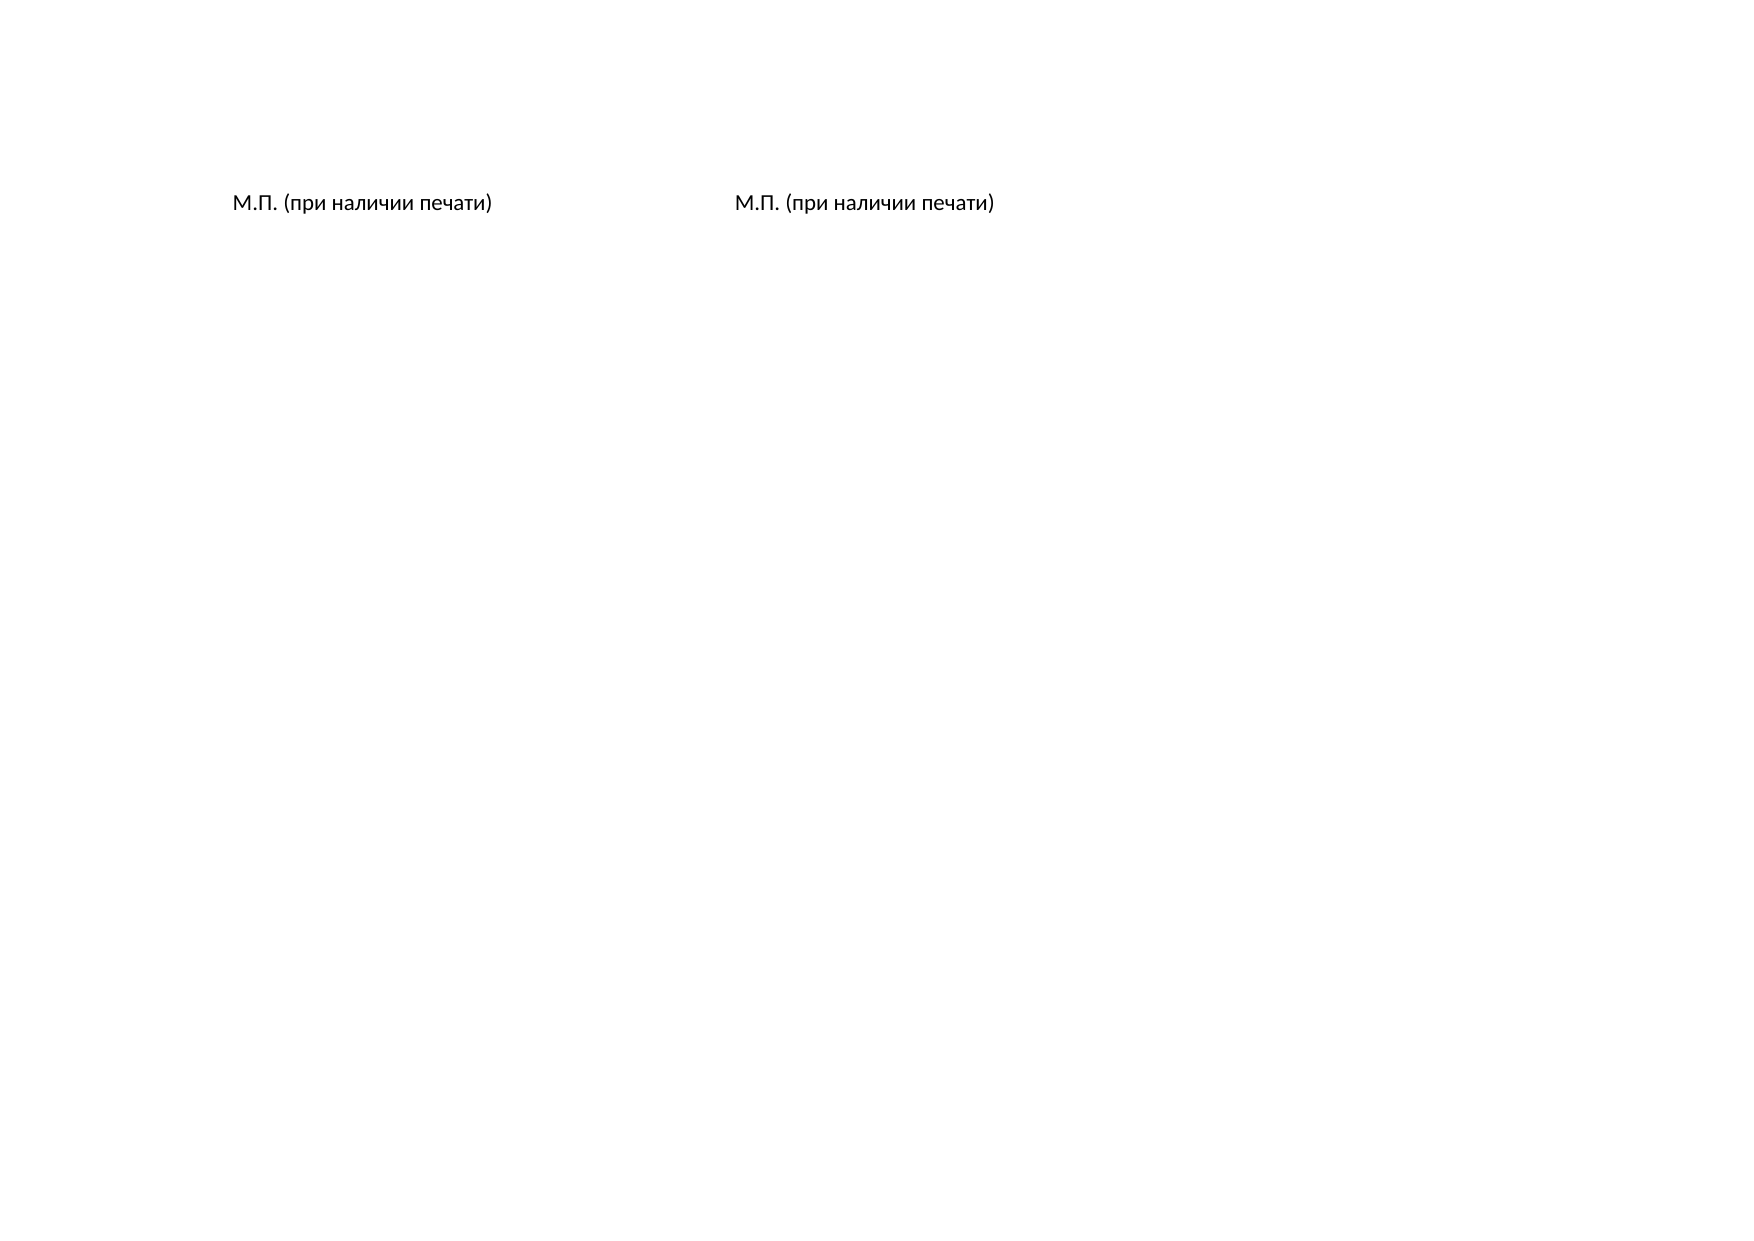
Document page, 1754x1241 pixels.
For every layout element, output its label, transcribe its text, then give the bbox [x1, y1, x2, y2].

table_cell М.П. (при наличии печати) [614, 177, 1116, 226]
table_cell М.П. (при наличии печати) [112, 177, 614, 226]
